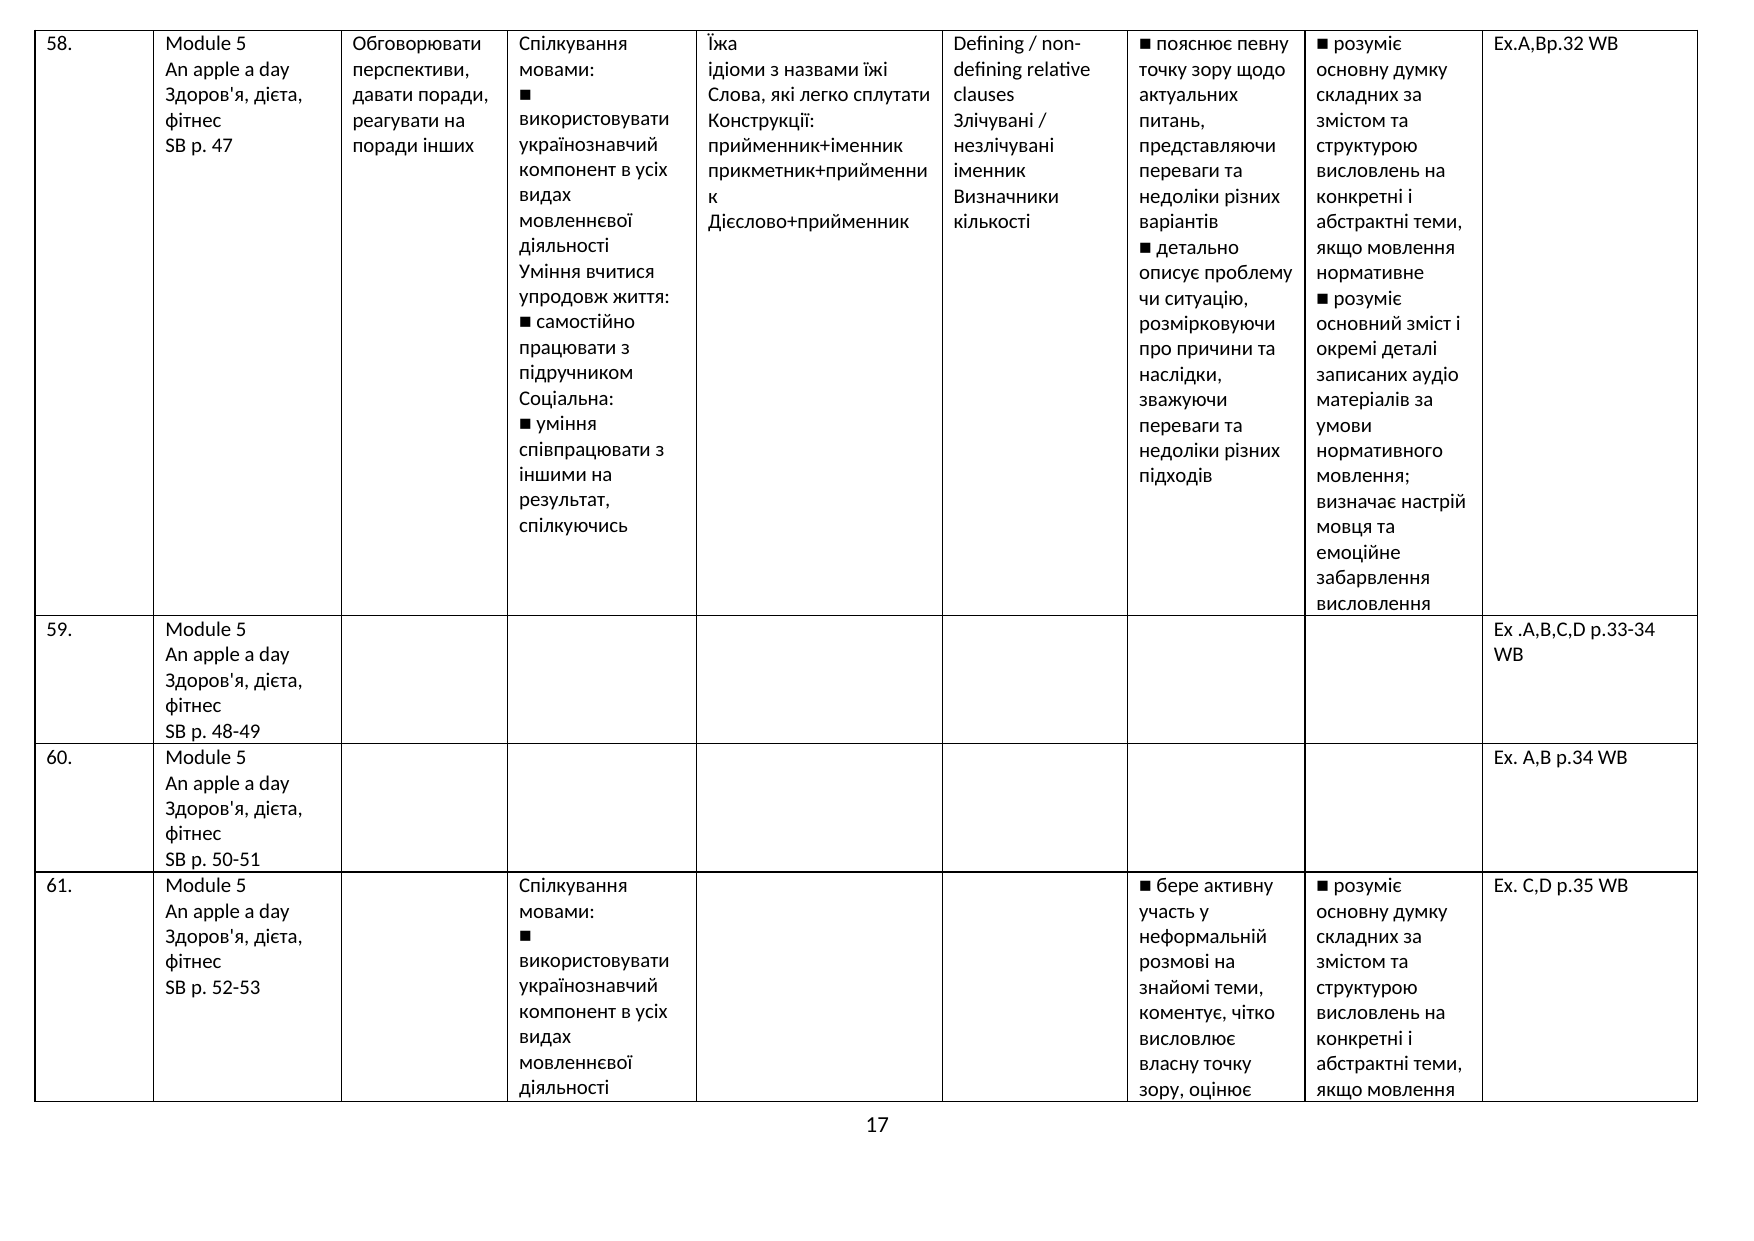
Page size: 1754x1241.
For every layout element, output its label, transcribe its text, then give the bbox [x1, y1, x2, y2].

table_cell Обговорювати перспективи, давати поради, реагувати на поради інших [342, 31, 507, 615]
table_cell Ex. A,B p.34 WB [1483, 744, 1697, 871]
table_cell [1128, 616, 1304, 743]
table_cell [342, 616, 507, 743]
table_cell Module 5 An apple a day Здоров'я, дiєта, фiтнес SB p. 48-49 [154, 616, 341, 743]
table_cell Module 5 An apple a day Здоров'я, дiєта, фiтнес SB p. 47 [154, 31, 341, 615]
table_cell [508, 873, 696, 1101]
table_cell [943, 616, 1127, 743]
table_cell [508, 616, 696, 743]
table_cell [508, 744, 696, 871]
table_cell 58. [36, 31, 153, 615]
table_cell 60. [36, 744, 153, 871]
table_cell [697, 616, 942, 743]
table_cell [1128, 744, 1304, 871]
table_cell 59. [36, 616, 153, 743]
table_cell [342, 744, 507, 871]
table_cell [508, 31, 696, 615]
table_cell [697, 744, 942, 871]
table_cell Ex. C,D p.35 WB [1483, 873, 1697, 1101]
table_cell Module 5 An apple a day Здоров'я, дiєта, фiтнес SB p. 50-51 [154, 744, 341, 871]
table_cell Ex.A,Bp.32 WB [1483, 31, 1697, 615]
table_cell [697, 873, 942, 1101]
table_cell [1306, 873, 1482, 1101]
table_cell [154, 873, 341, 1101]
table_cell [943, 744, 1127, 871]
table_cell [943, 873, 1127, 1101]
table_cell Ex .A,B,C,D p.33-34 WB [1483, 616, 1697, 743]
table_cell [1306, 744, 1482, 871]
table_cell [1306, 31, 1482, 615]
table_cell [1306, 616, 1482, 743]
table_cell [342, 873, 507, 1101]
table_cell ■ пояснює певну точку зору щодо актуальних питань, представляючи переваги та недоліки різних варіантів ■ детально описує проблему чи ситуацію, розмірковуючи про причини та наслідки, зважуючи переваги та недоліки різних підходів [1128, 31, 1304, 615]
table_cell Їжа iдiоми з назвами їжi Слова, якi легко сплутати Конструкцiї: прийменник+iменник прикметник+прийменник Дiєслово+прийменник [697, 31, 942, 615]
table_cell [1128, 873, 1304, 1101]
table_cell Defining / non-defining relative clauses Злiчуванi / незлiчуванi iменник Визначники кiлькостi [943, 31, 1127, 615]
table_cell 61. [36, 873, 153, 1101]
